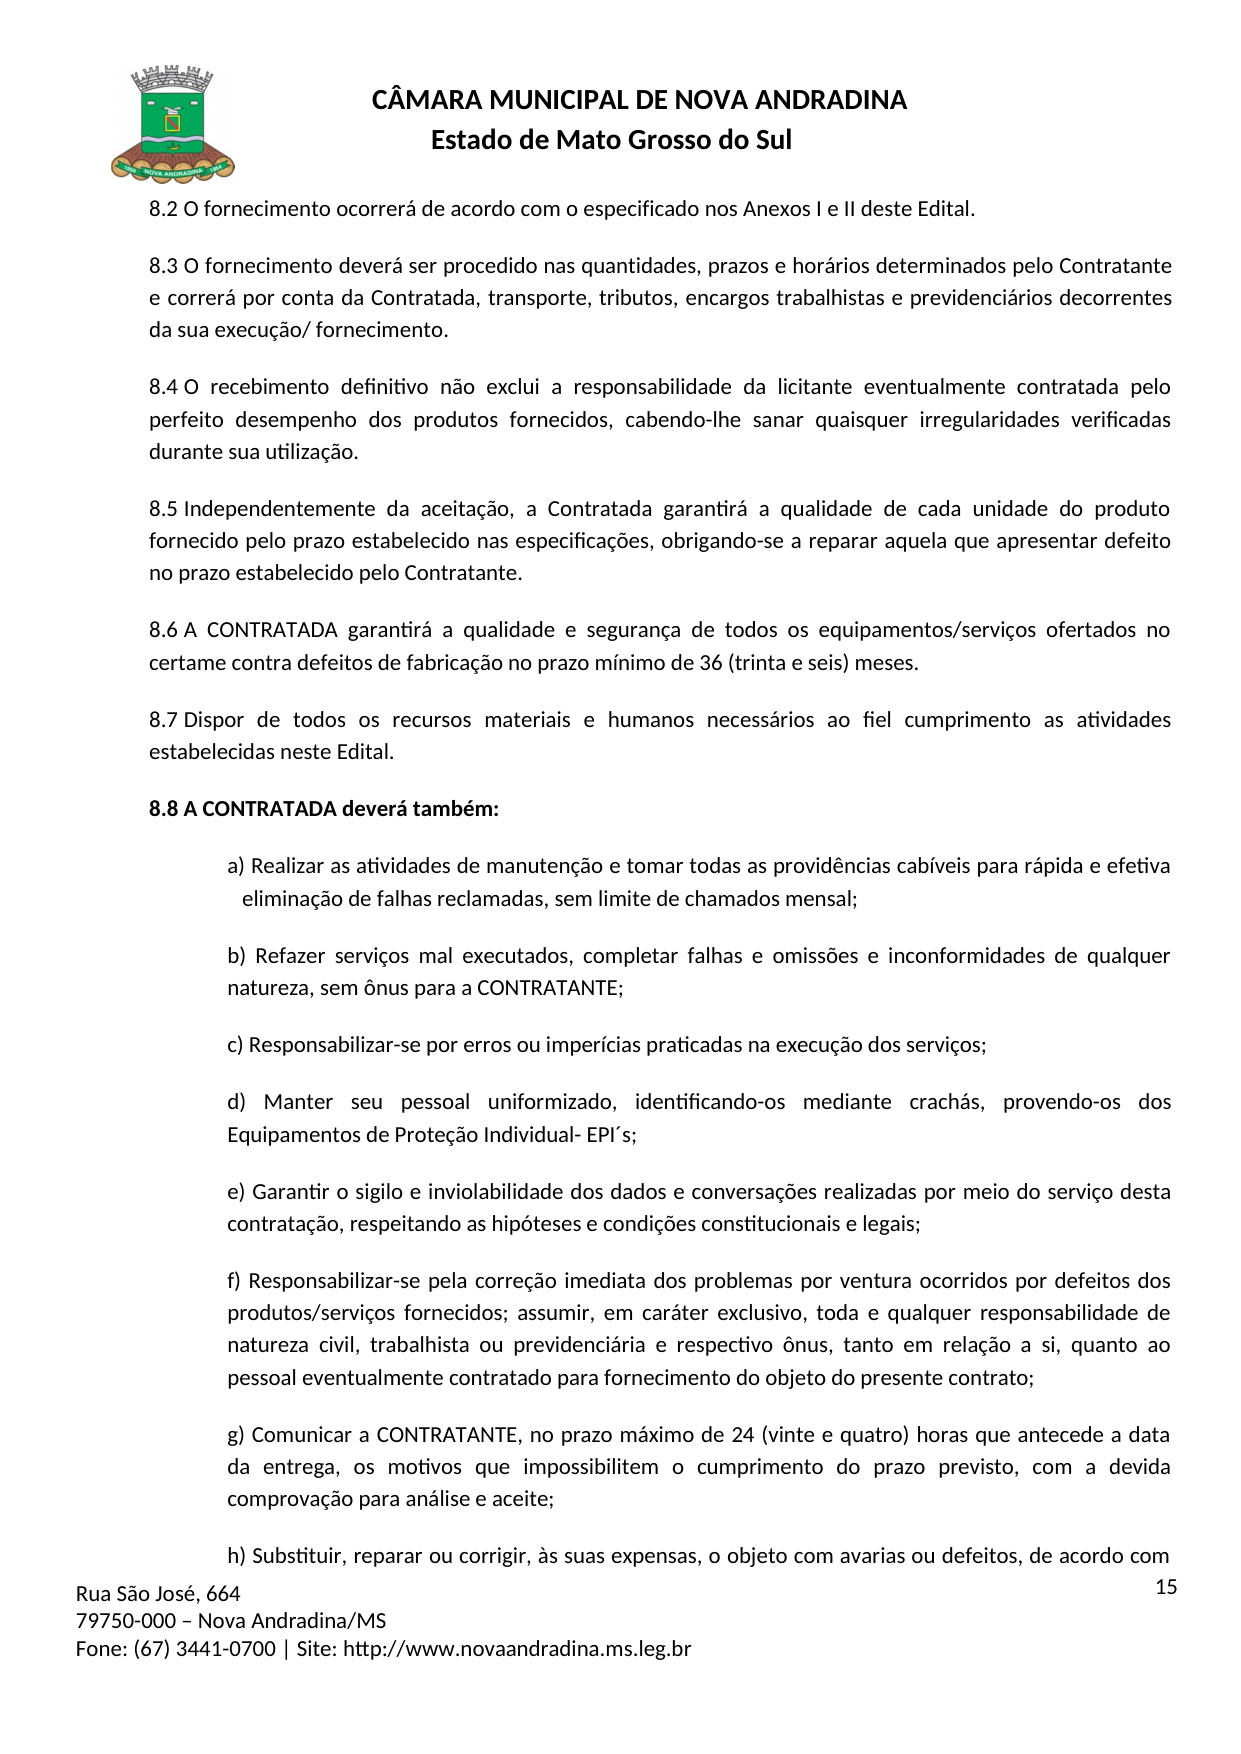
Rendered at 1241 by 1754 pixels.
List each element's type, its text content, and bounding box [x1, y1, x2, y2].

text 8.8 A CONTRATADA deverá também: [149, 794, 1173, 822]
text c) Responsabilizar-se por erros ou imperícias praticadas na execução dos serviços; [227, 1030, 1173, 1058]
text f) Responsabilizar-se pela correção imediata dos problemas por ventura ocorridos por defeitos dos produtos/serviços fornecidos; assumir, em caráter exclusivo, toda e qualquer responsabilidade de natureza civil, trabalhista ou previdenciária e respectivo ônus, tanto em relação a si, quanto ao pessoal eventualmente contratado para fornecimento do objeto do presente contrato; [227, 1266, 1173, 1391]
text g) Comunicar a CONTRATANTE, no prazo máximo de 24 (vinte e quatro) horas que antecede a data da entrega, os motivos que impossibilitem o cumprimento do prazo previsto, com a devida comprovação para análise e aceite; [227, 1420, 1173, 1512]
list Dispor de todos os recursos materiais e humanos necessários ao fiel cumprimento as atividades estabelecidas neste Edital. [149, 705, 1173, 765]
text b) Refazer serviços mal executados, completar falhas e omissões e inconformidades de qualquer natureza, sem ônus para a CONTRATANTE; [227, 941, 1173, 1001]
list O fornecimento deverá ser procedido nas quantidades, prazos e horários determinados pelo Contratante e correrá por conta da Contratada, transporte, tributos, encargos trabalhistas e previdenciários decorrentes da sua execução/ fornecimento. [149, 251, 1173, 343]
picture [111, 65, 235, 184]
list Independentemente da aceitação, a Contratada garantirá a qualidade de cada unidade do produto fornecido pelo prazo estabelecido nas especificações, obrigando-se a reparar aquela que apresentar defeito no prazo estabelecido pelo Contratante. [149, 494, 1173, 586]
list O recebimento definitivo não exclui a responsabilidade da licitante eventualmente contratada pelo perfeito desempenho dos produtos fornecidos, cabendo-lhe sanar quaisquer irregularidades verificadas durante sua utilização. [149, 372, 1173, 465]
list O fornecimento ocorrerá de acordo com o especificado nos Anexos I e II deste Edital. [149, 194, 1173, 222]
text a) Realizar as atividades de manutenção e tomar todas as providências cabíveis para rápida e efetiva eliminação de falhas reclamadas, sem limite de chamados mensal; [227, 852, 1173, 912]
list A CONTRATADA garantirá a qualidade e segurança de todos os equipamentos/serviços ofertados no certame contra defeitos de fabricação no prazo mínimo de 36 (trinta e seis) meses. [149, 616, 1173, 676]
text e) Garantir o sigilo e inviolabilidade dos dados e conversações realizadas por meio do serviço desta contratação, respeitando as hipóteses e condições constitucionais e legais; [227, 1177, 1173, 1237]
text d) Manter seu pessoal uniformizado, identificando-os mediante crachás, provendo-os dos Equipamentos de Proteção Individual- EPI´s; [227, 1087, 1173, 1148]
